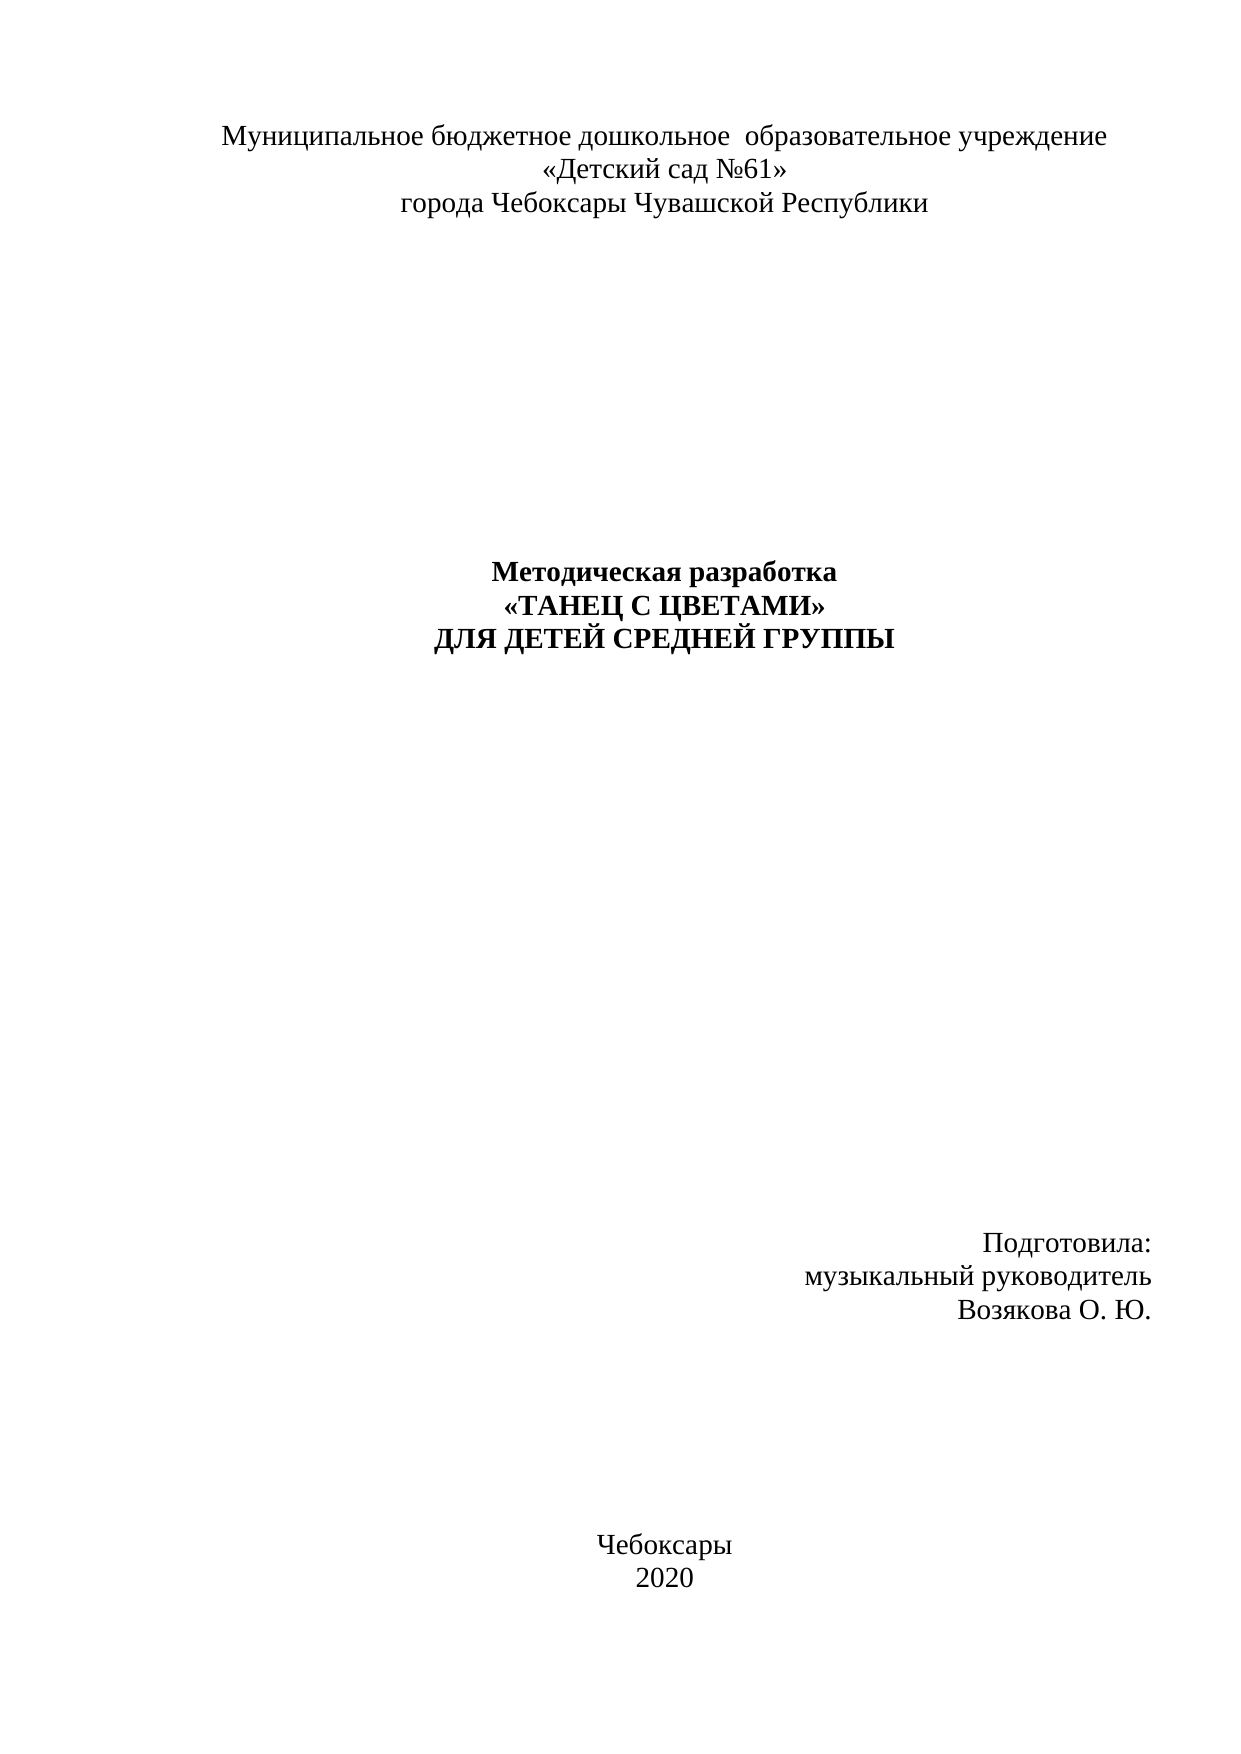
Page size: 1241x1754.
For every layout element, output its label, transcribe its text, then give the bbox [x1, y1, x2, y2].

text Возякова О. Ю. [177, 1292, 1152, 1326]
text «Детский сад №61» [177, 152, 1152, 185]
text ДЛЯ ДЕТЕЙ СРЕДНЕЙ ГРУППЫ [177, 621, 1152, 655]
text музыкальный руководитель [177, 1258, 1152, 1292]
text Муниципальное бюджетное дошкольное образовательное учреждение [177, 118, 1152, 152]
text Методическая разработка [177, 554, 1152, 588]
text города Чебоксары Чувашской Республики [177, 185, 1152, 219]
text «ТАНЕЦ С ЦВЕТАМИ» [177, 588, 1152, 621]
text Подготовила: [177, 1225, 1152, 1258]
text 2020 [177, 1560, 1152, 1594]
text Чебоксары [177, 1527, 1152, 1560]
